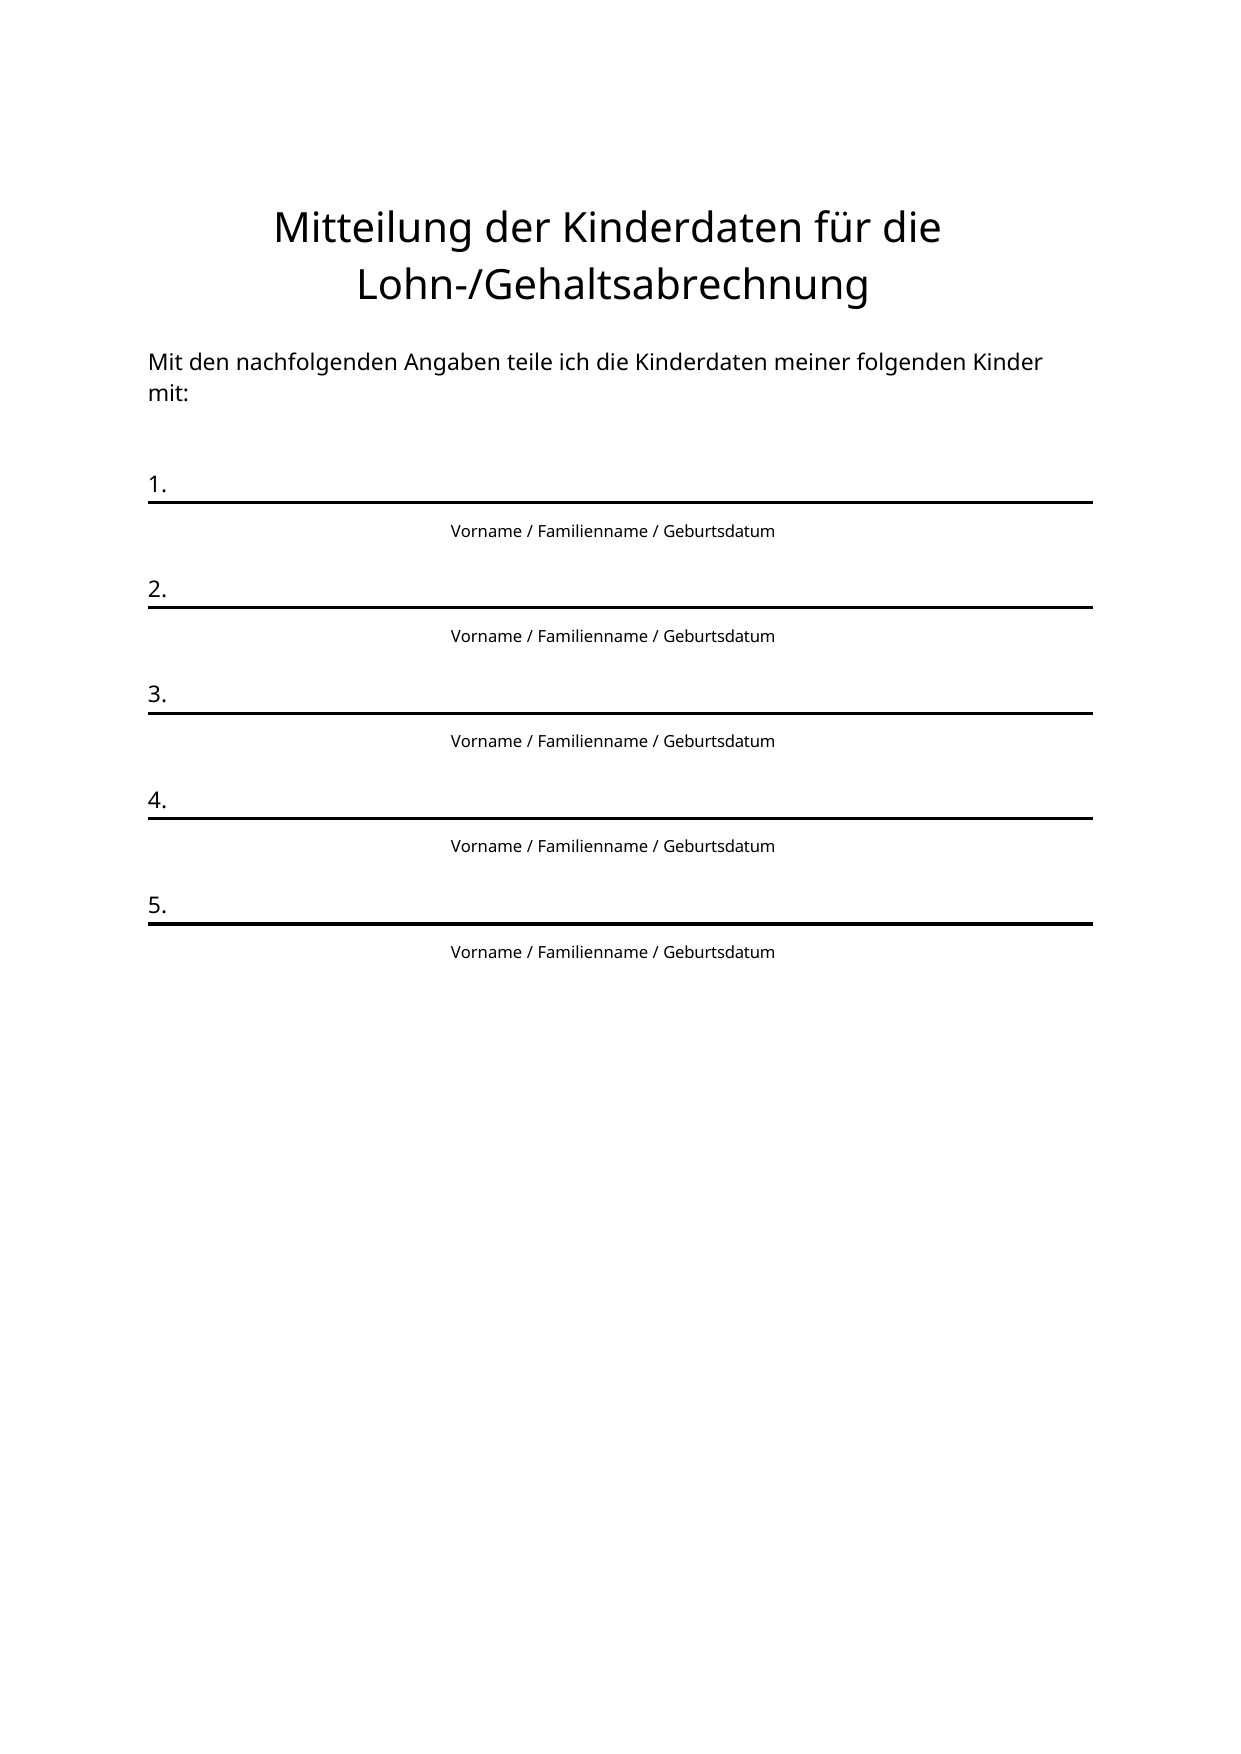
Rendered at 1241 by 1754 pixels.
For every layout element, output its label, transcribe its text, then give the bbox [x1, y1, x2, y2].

text 4. [148, 784, 1093, 817]
text 3. [148, 678, 1093, 712]
text Vorname / Familienname / Geburtsdatum [148, 614, 1078, 647]
text 5. [148, 889, 1093, 922]
text Vorname / Familienname / Geburtsdatum [148, 508, 1078, 542]
text Mit den nachfolgenden Angaben teile ich die Kinderdaten meiner folgenden Kinder mit: [148, 346, 1078, 408]
text 2. [148, 573, 1093, 606]
text 1. [148, 468, 1093, 501]
text Vorname / Familienname / Geburtsdatum [148, 719, 1078, 752]
text Vorname / Familienname / Geburtsdatum [148, 824, 1078, 858]
title Mitteilung der Kinderdaten für die Lohn-/Gehaltsabrechnung [148, 198, 1078, 312]
text Vorname / Familienname / Geburtsdatum [148, 930, 1078, 963]
